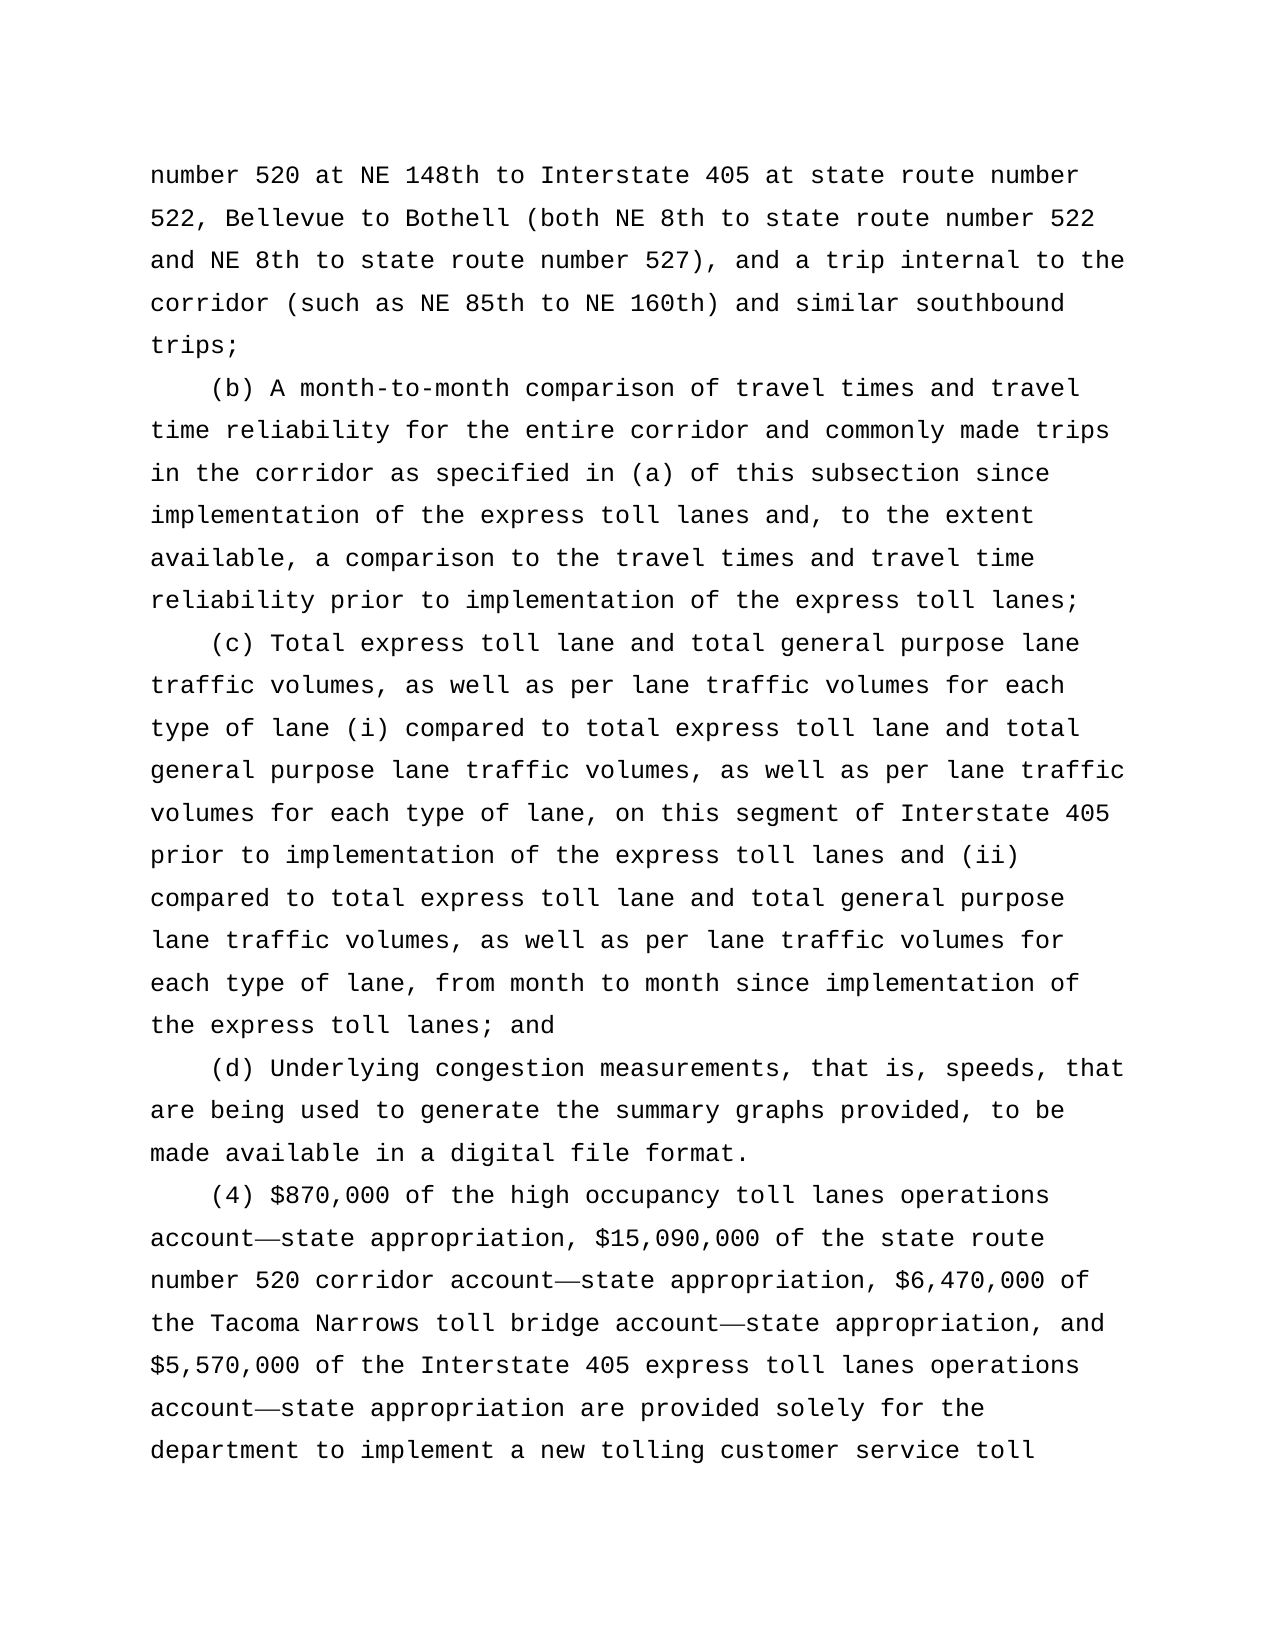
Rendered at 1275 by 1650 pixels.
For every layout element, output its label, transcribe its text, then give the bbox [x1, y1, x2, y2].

text (c) Total express toll lane and total general purpose lane traffic volumes, as well as per lane traffic volumes for each type of lane (i) compared to total express toll lane and total general purpose lane traffic volumes, as well as per lane traffic volumes for each type of lane, on this segment of Interstate 405 prior to implementation of the express toll lanes and (ii) compared to total express toll lane and total general purpose lane traffic volumes, as well as per lane traffic volumes for each type of lane, from month to month since implementation of the express toll lanes; and [150, 617, 1125, 1042]
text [150, 1170, 1125, 1467]
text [150, 150, 1125, 362]
text (b) A month-to-month comparison of travel times and travel time reliability for the entire corridor and commonly made trips in the corridor as specified in (a) of this subsection since implementation of the express toll lanes and, to the extent available, a comparison to the travel times and travel time reliability prior to implementation of the express toll lanes; [150, 362, 1125, 617]
text (d) Underlying congestion measurements, that is, speeds, that are being used to generate the summary graphs provided, to be made available in a digital file format. [150, 1042, 1125, 1170]
